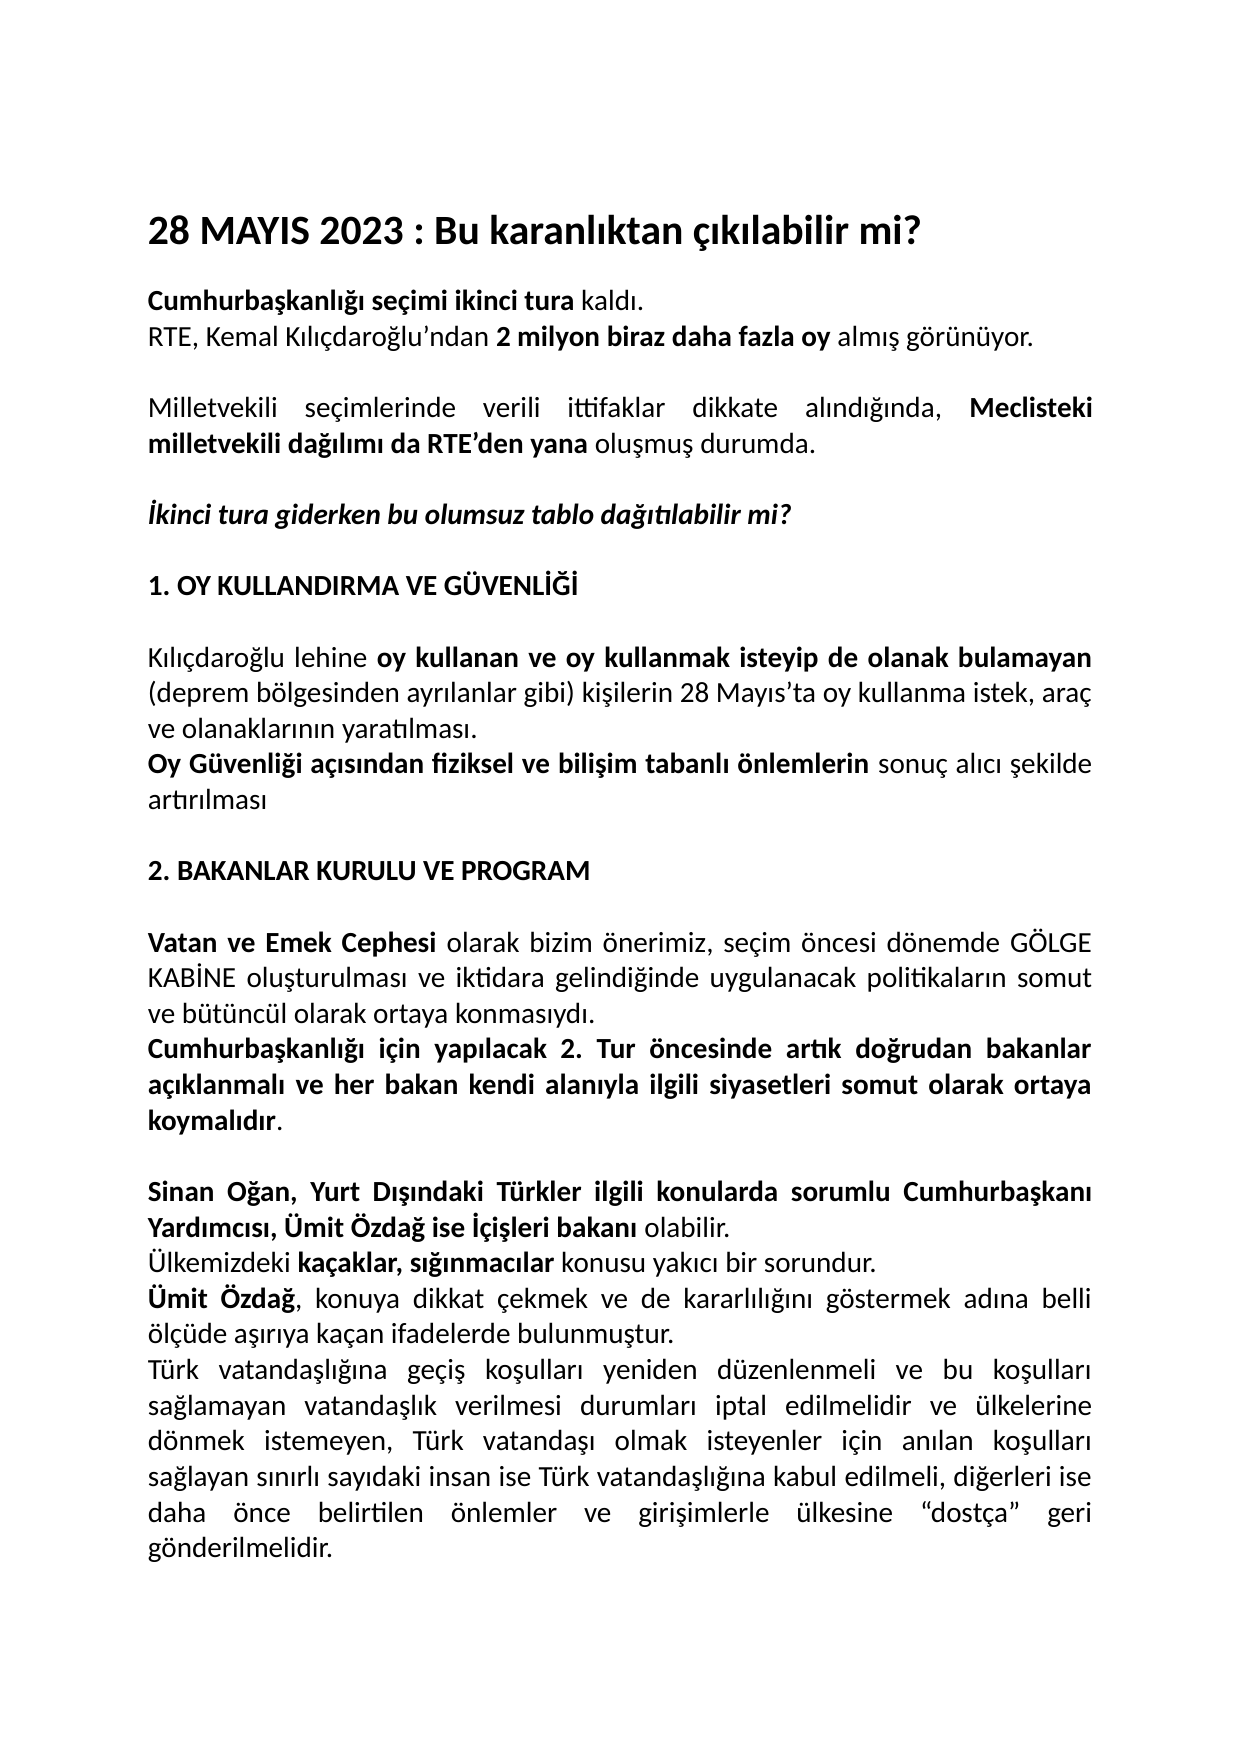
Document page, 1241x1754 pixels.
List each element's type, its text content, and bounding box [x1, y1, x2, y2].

text 2. BAKANLAR KURULU VE PROGRAM [148, 852, 1093, 888]
text Kılıçdaroğlu lehine oy kullanan ve oy kullanmak isteyip de olanak bulamayan (deprem bölgesinden ayrılanlar gibi) kişilerin 28 Mayıs’ta oy kullanma istek, araç ve olanaklarının yaratılması. [148, 639, 1093, 746]
text Türk vatandaşlığına geçiş koşulları yeniden düzenlenmeli ve bu koşulları sağlamayan vatandaşlık verilmesi durumları iptal edilmelidir ve ülkelerine dönmek istemeyen, Türk vatandaşı olmak isteyenler için anılan koşulları sağlayan sınırlı sayıdaki insan ise Türk vatandaşlığına kabul edilmeli, diğerleri ise daha önce belirtilen önlemler ve girişimlerle ülkesine “dostça” geri gönderilmelidir. [148, 1351, 1093, 1565]
text İkinci tura giderken bu olumsuz tablo dağıtılabilir mi? [148, 496, 1093, 532]
text Milletvekili seçimlerinde verili ittifaklar dikkate alındığında, Meclisteki milletvekili dağılımı da RTE’den yana oluşmuş durumda. [148, 389, 1093, 461]
text Cumhurbaşkanlığı için yapılacak 2. Tur öncesinde artık doğrudan bakanlar açıklanmalı ve her bakan kendi alanıyla ilgili siyasetleri somut olarak ortaya koymalıdır. [148, 1031, 1093, 1137]
text RTE, Kemal Kılıçdaroğlu’ndan 2 milyon biraz daha fazla oy almış görünüyor. [148, 318, 1093, 354]
text Ülkemizdeki kaçaklar, sığınmacılar konusu yakıcı bir sorundur. [148, 1244, 1093, 1280]
text Sinan Oğan, Yurt Dışındaki Türkler ilgili konularda sorumlu Cumhurbaşkanı Yardımcısı, Ümit Özdağ ise İçişleri bakanı olabilir. [148, 1173, 1093, 1244]
text 28 MAYIS 2023 : Bu karanlıktan çıkılabilir mi? [148, 204, 1093, 254]
text Ümit Özdağ, konuya dikkat çekmek ve de kararlılığını göstermek adına belli ölçüde aşırıya kaçan ifadelerde bulunmuştur. [148, 1280, 1093, 1351]
text Cumhurbaşkanlığı seçimi ikinci tura kaldı. [148, 282, 1093, 318]
text Oy Güvenliği açısından fiziksel ve bilişim tabanlı önlemlerin sonuç alıcı şekilde artırılması [148, 746, 1093, 817]
text 1. OY KULLANDIRMA VE GÜVENLİĞİ [148, 567, 1093, 603]
text Vatan ve Emek Cephesi olarak bizim önerimiz, seçim öncesi dönemde GÖLGE KABİNE oluşturulması ve iktidara gelindiğinde uygulanacak politikaların somut ve bütüncül olarak ortaya konmasıydı. [148, 924, 1093, 1031]
